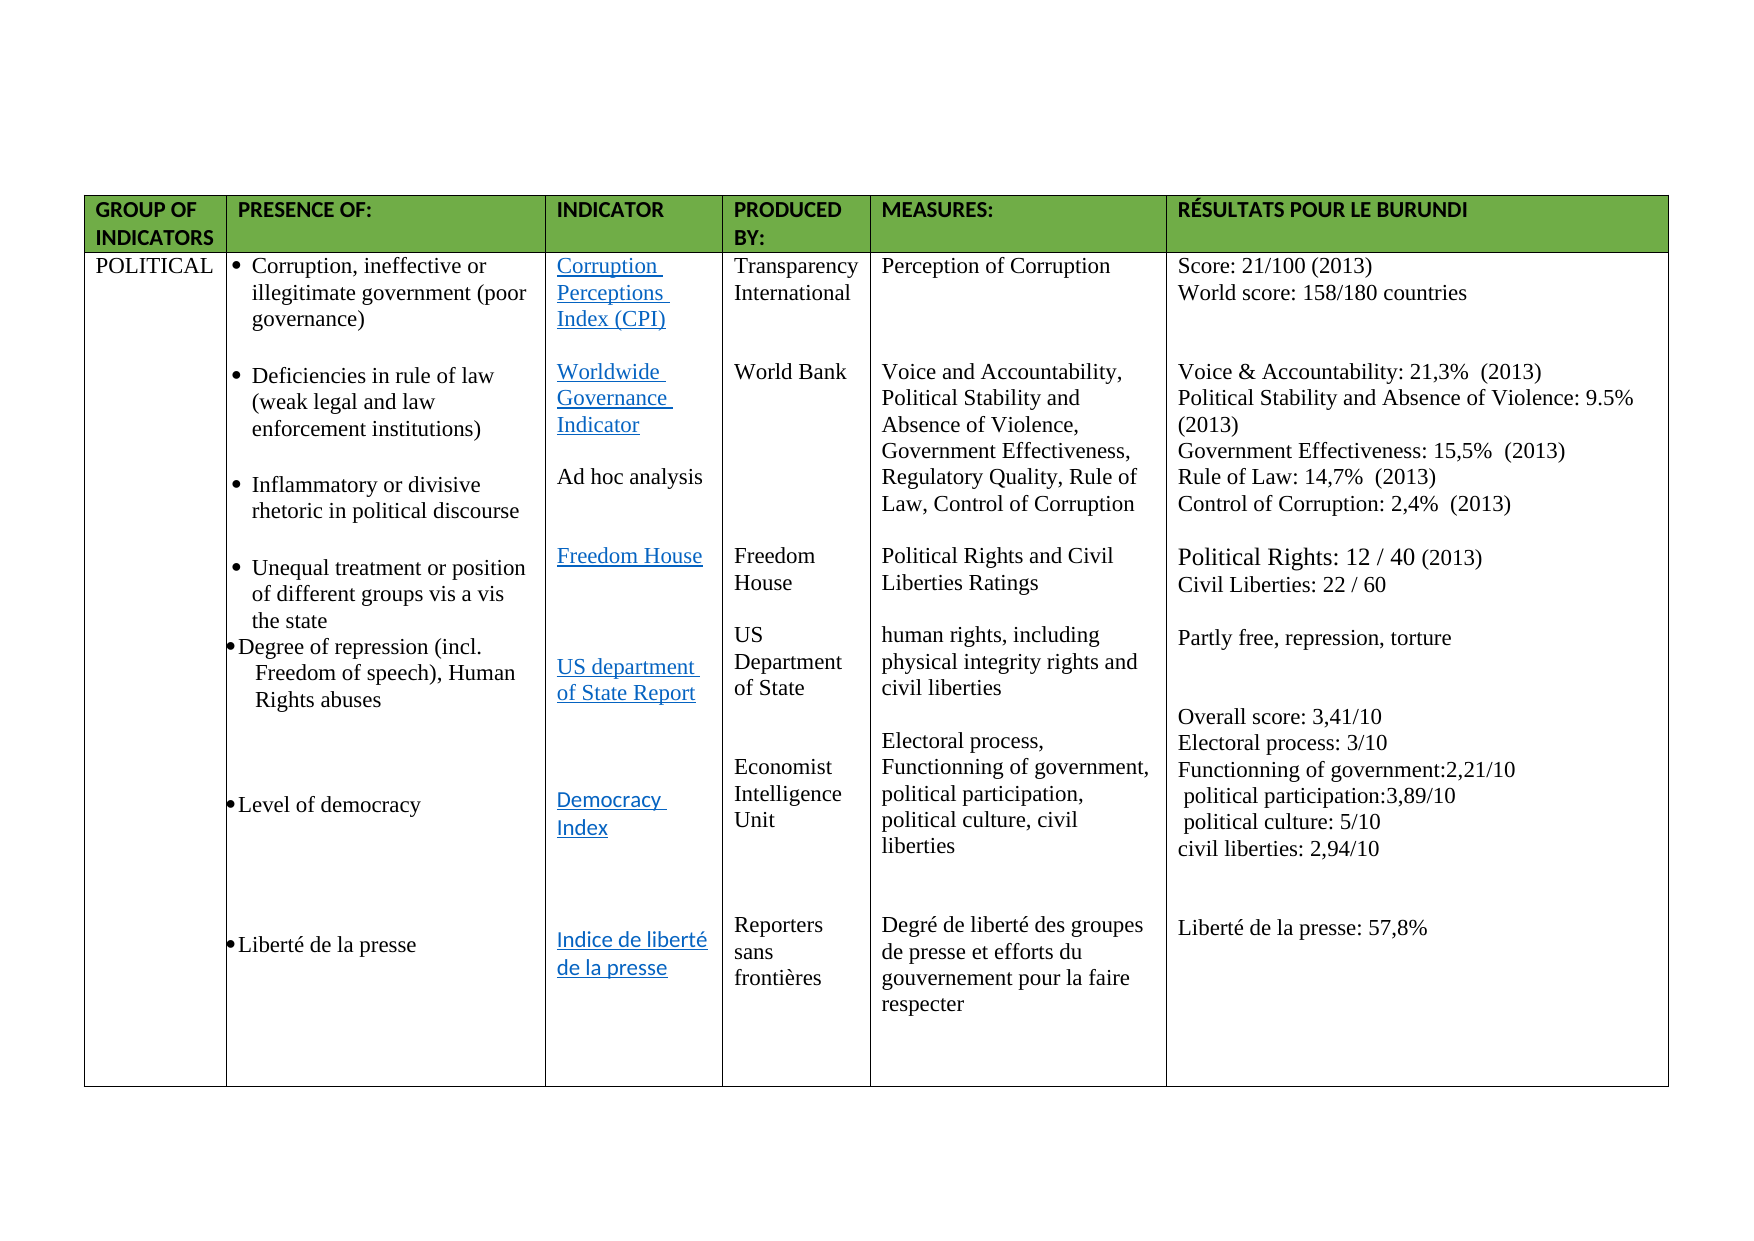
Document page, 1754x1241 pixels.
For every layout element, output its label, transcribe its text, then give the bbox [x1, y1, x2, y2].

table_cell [227, 253, 545, 1086]
table_cell POLITICAL [85, 253, 226, 1086]
table_header RÉSULTATS POUR LE BURUNDI [1167, 196, 1668, 252]
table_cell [723, 253, 870, 1086]
table_header MEASURES: [871, 196, 1166, 252]
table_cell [546, 253, 722, 1086]
table_header PRODUCED BY: [723, 196, 870, 252]
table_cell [1167, 253, 1668, 1086]
table_header GROUP OF INDICATORS [85, 196, 226, 252]
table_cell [871, 253, 1166, 1086]
table_header INDICATOR [546, 196, 722, 252]
table_header PRESENCE OF: [227, 196, 545, 252]
